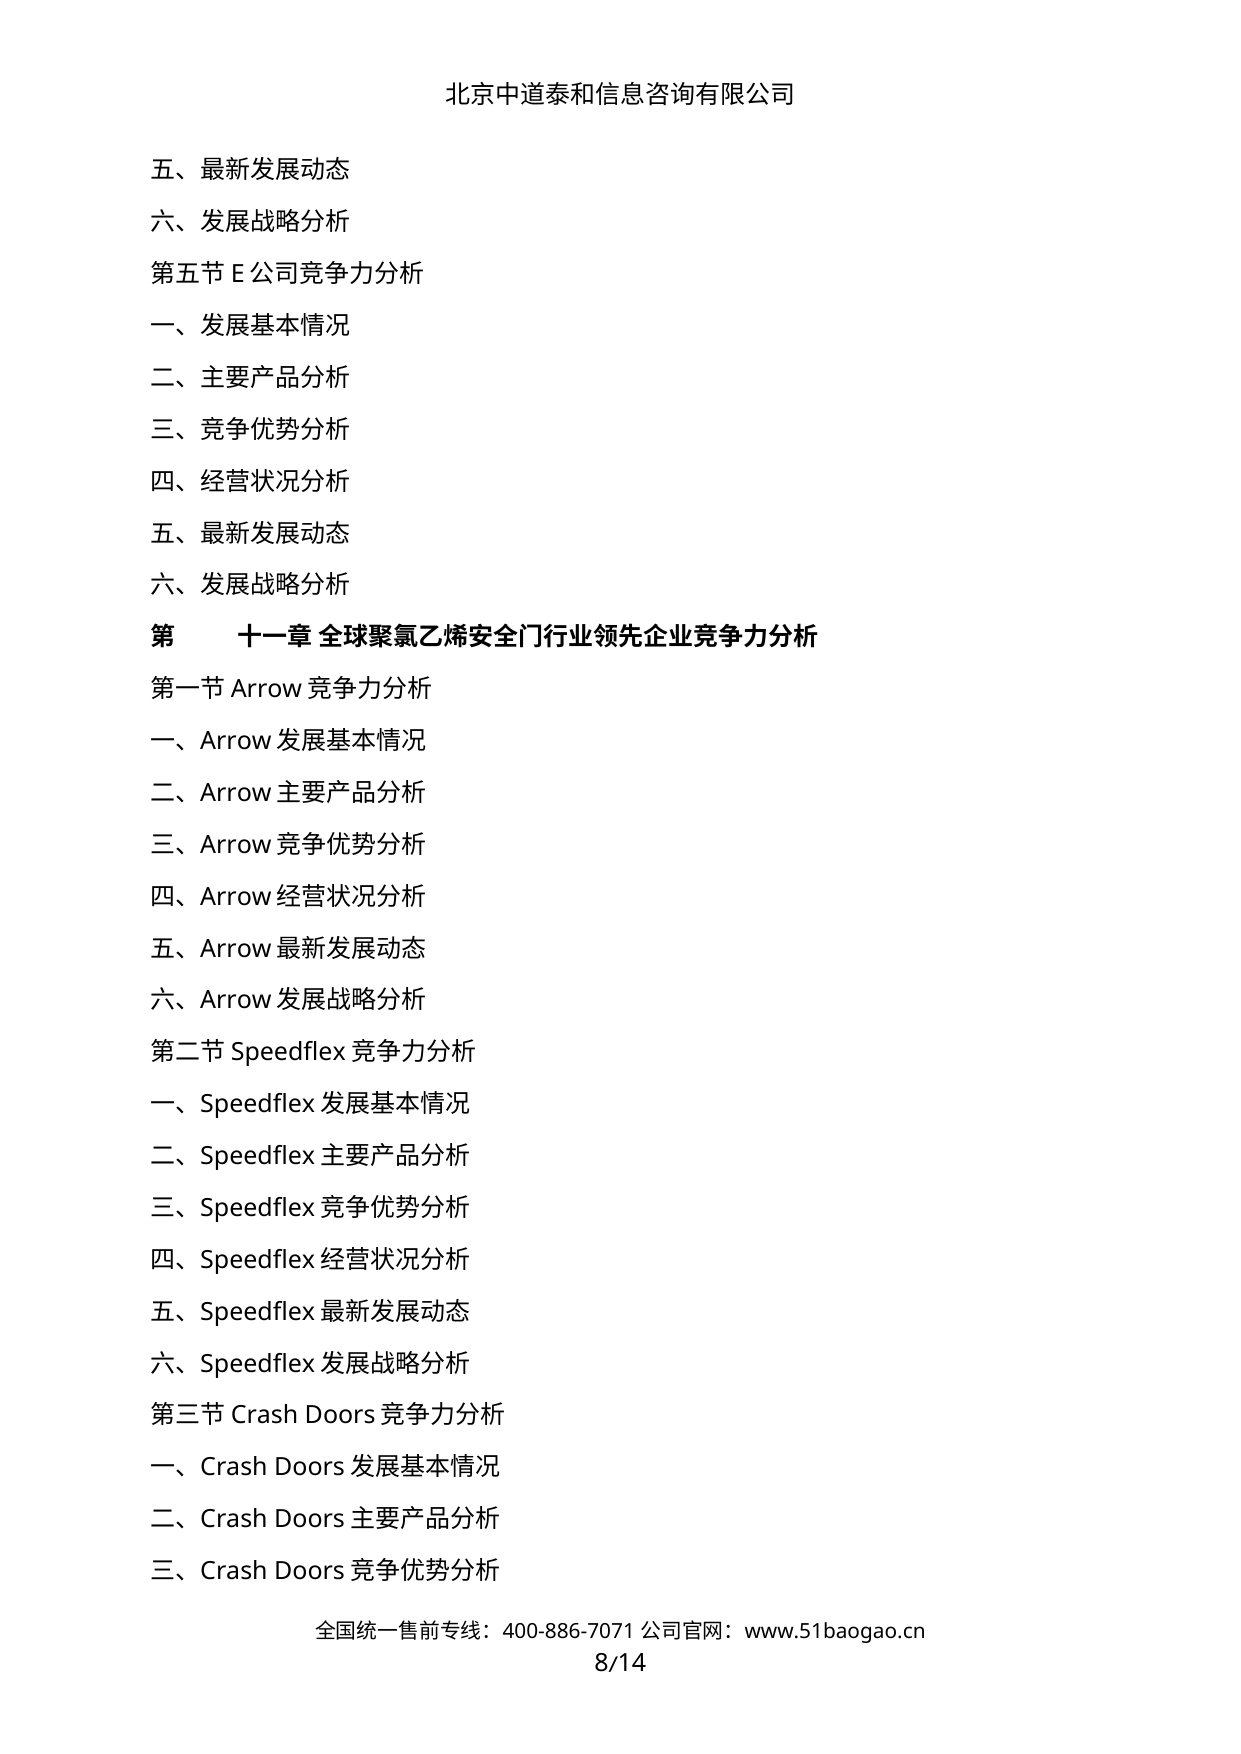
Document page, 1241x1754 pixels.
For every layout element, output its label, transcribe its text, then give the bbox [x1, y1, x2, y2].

text 二、Crash Doors主要产品分析 [150, 1499, 1090, 1535]
text 三、竞争优势分析 [150, 409, 1090, 446]
text 四、Arrow经营状况分析 [150, 876, 1090, 912]
text 第五节 E公司竞争力分析 [150, 254, 1090, 290]
text 第二节 Speedflex竞争力分析 [150, 1032, 1090, 1068]
text 三、Speedflex竞争优势分析 [150, 1187, 1090, 1224]
text 五、最新发展动态 [150, 513, 1090, 549]
text 二、Speedflex主要产品分析 [150, 1136, 1090, 1172]
text 五、最新发展动态 [150, 150, 1090, 186]
text 三、Arrow竞争优势分析 [150, 824, 1090, 861]
text 二、Arrow主要产品分析 [150, 772, 1090, 809]
text 六、Arrow发展战略分析 [150, 980, 1090, 1016]
text 一、Speedflex发展基本情况 [150, 1084, 1090, 1120]
text 一、发展基本情况 [150, 306, 1090, 342]
text 六、发展战略分析 [150, 202, 1090, 238]
text 一、Arrow发展基本情况 [150, 721, 1090, 757]
text 六、发展战略分析 [150, 565, 1090, 601]
text 四、Speedflex经营状况分析 [150, 1239, 1090, 1276]
text 五、Arrow最新发展动态 [150, 928, 1090, 964]
text 一、Crash Doors发展基本情况 [150, 1447, 1090, 1483]
text 四、经营状况分析 [150, 461, 1090, 497]
text 六、Speedflex发展战略分析 [150, 1343, 1090, 1379]
text 第三节 Crash Doors竞争力分析 [150, 1395, 1090, 1431]
text 五、Speedflex最新发展动态 [150, 1291, 1090, 1327]
text 二、主要产品分析 [150, 357, 1090, 394]
text 第 十一章 全球聚氯乙烯安全门行业领先企业竞争力分析 [150, 617, 1090, 653]
text 三、Crash Doors竞争优势分析 [150, 1551, 1090, 1587]
text 第一节 Arrow竞争力分析 [150, 669, 1090, 705]
